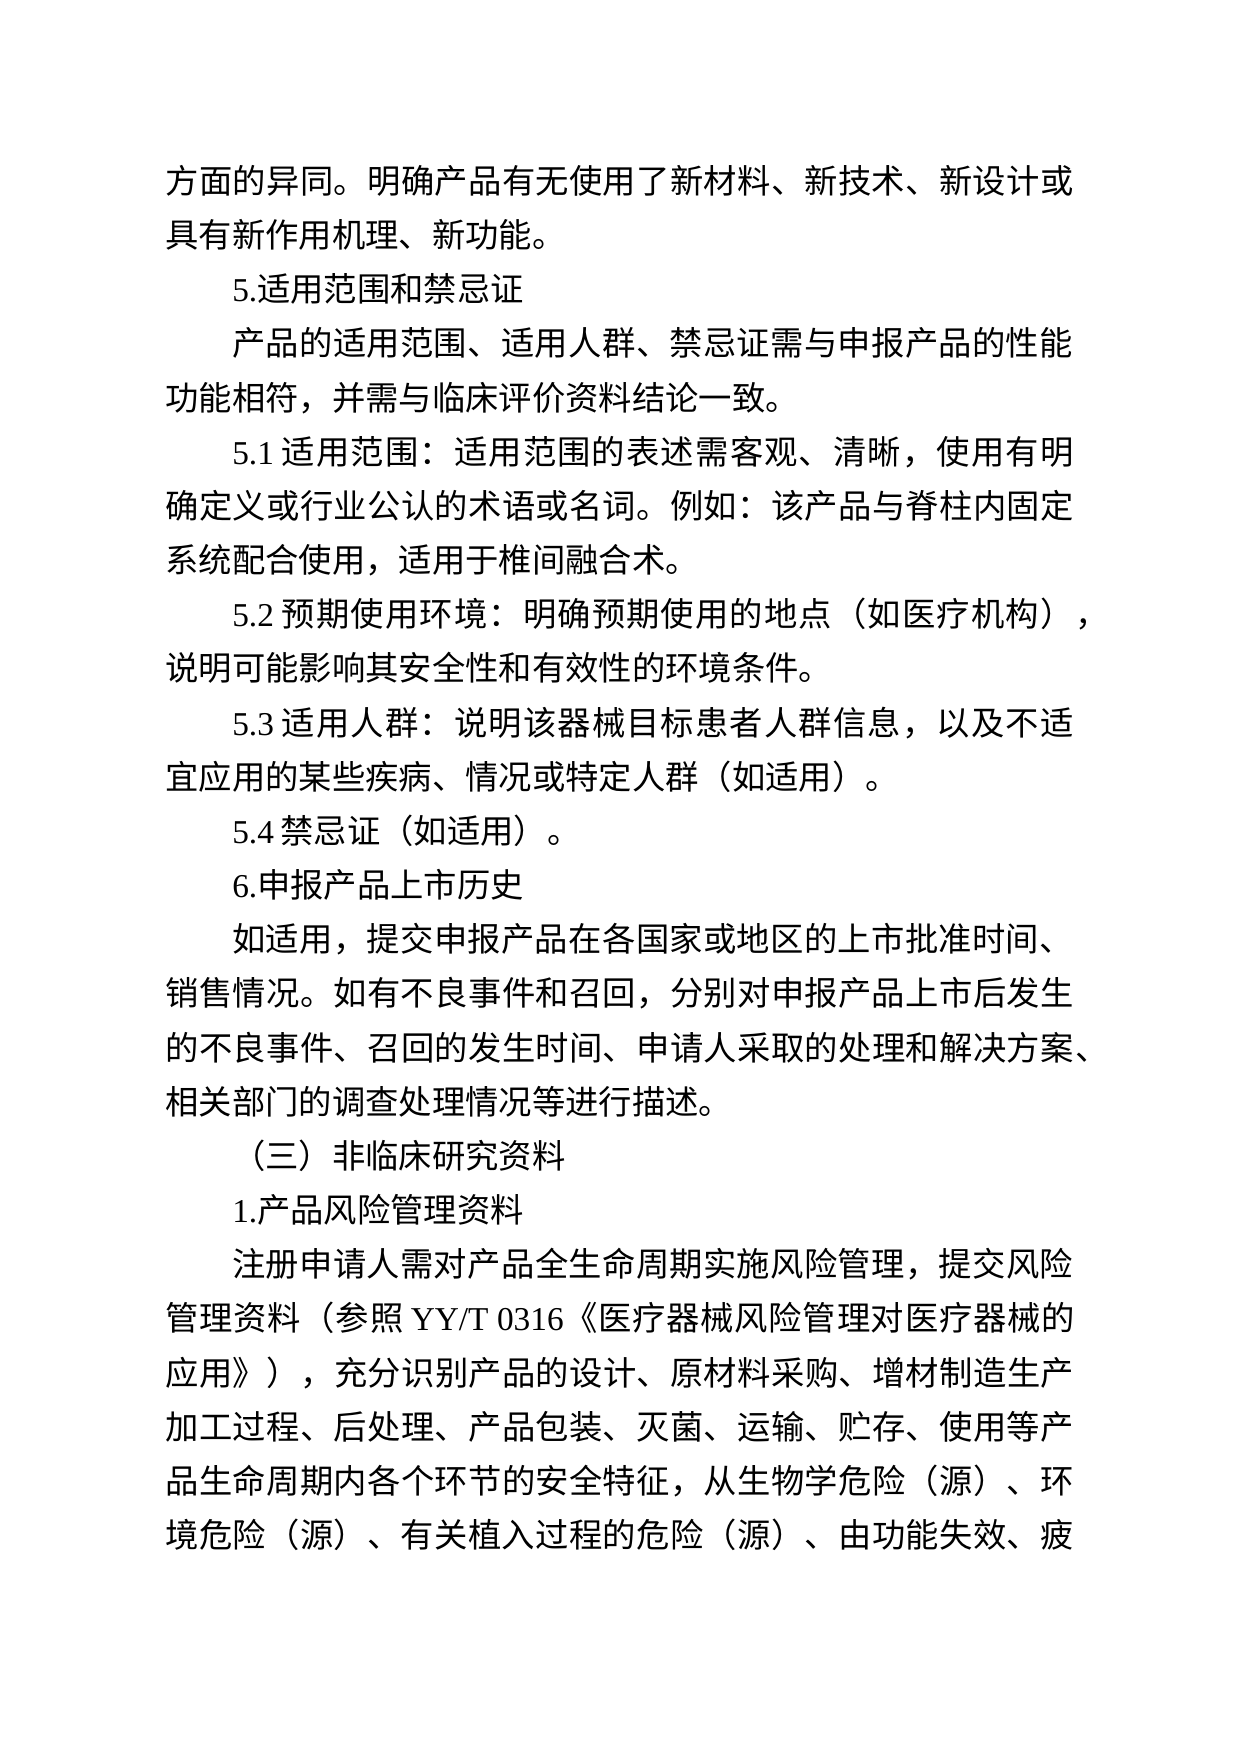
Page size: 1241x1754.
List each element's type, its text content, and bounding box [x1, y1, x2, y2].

text 5.2预期使用环境：明确预期使用的地点（如医疗机构），说明可能影响其安全性和有效性的环境条件。 [165, 583, 1075, 692]
text 5.4禁忌证（如适用）。 [165, 800, 1075, 854]
text 5.3适用人群：说明该器械目标患者人群信息，以及不适宜应用的某些疾病、情况或特定人群（如适用）。 [165, 692, 1075, 800]
text 如适用，提交申报产品在各国家或地区的上市批准时间、销售情况。如有不良事件和召回，分别对申报产品上市后发生的不良事件、召回的发生时间、申请人采取的处理和解决方案、相关部门的调查处理情况等进行描述。 [165, 908, 1075, 1125]
text （三）非临床研究资料 [165, 1125, 1075, 1179]
text 6.申报产品上市历史 [165, 854, 1075, 908]
text 产品的适用范围、适用人群、禁忌证需与申报产品的性能、功能相符，并需与临床评价资料结论一致。 [165, 312, 1075, 421]
text 1.产品风险管理资料 [165, 1179, 1075, 1233]
text 5.1适用范围：适用范围的表述需客观、清晰，使用有明确定义或行业公认的术语或名词。例如：该产品与脊柱内固定系统配合使用，适用于椎间融合术。 [165, 421, 1075, 583]
text 5.适用范围和禁忌证 [165, 258, 1075, 312]
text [165, 150, 1075, 258]
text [165, 1233, 1075, 1558]
